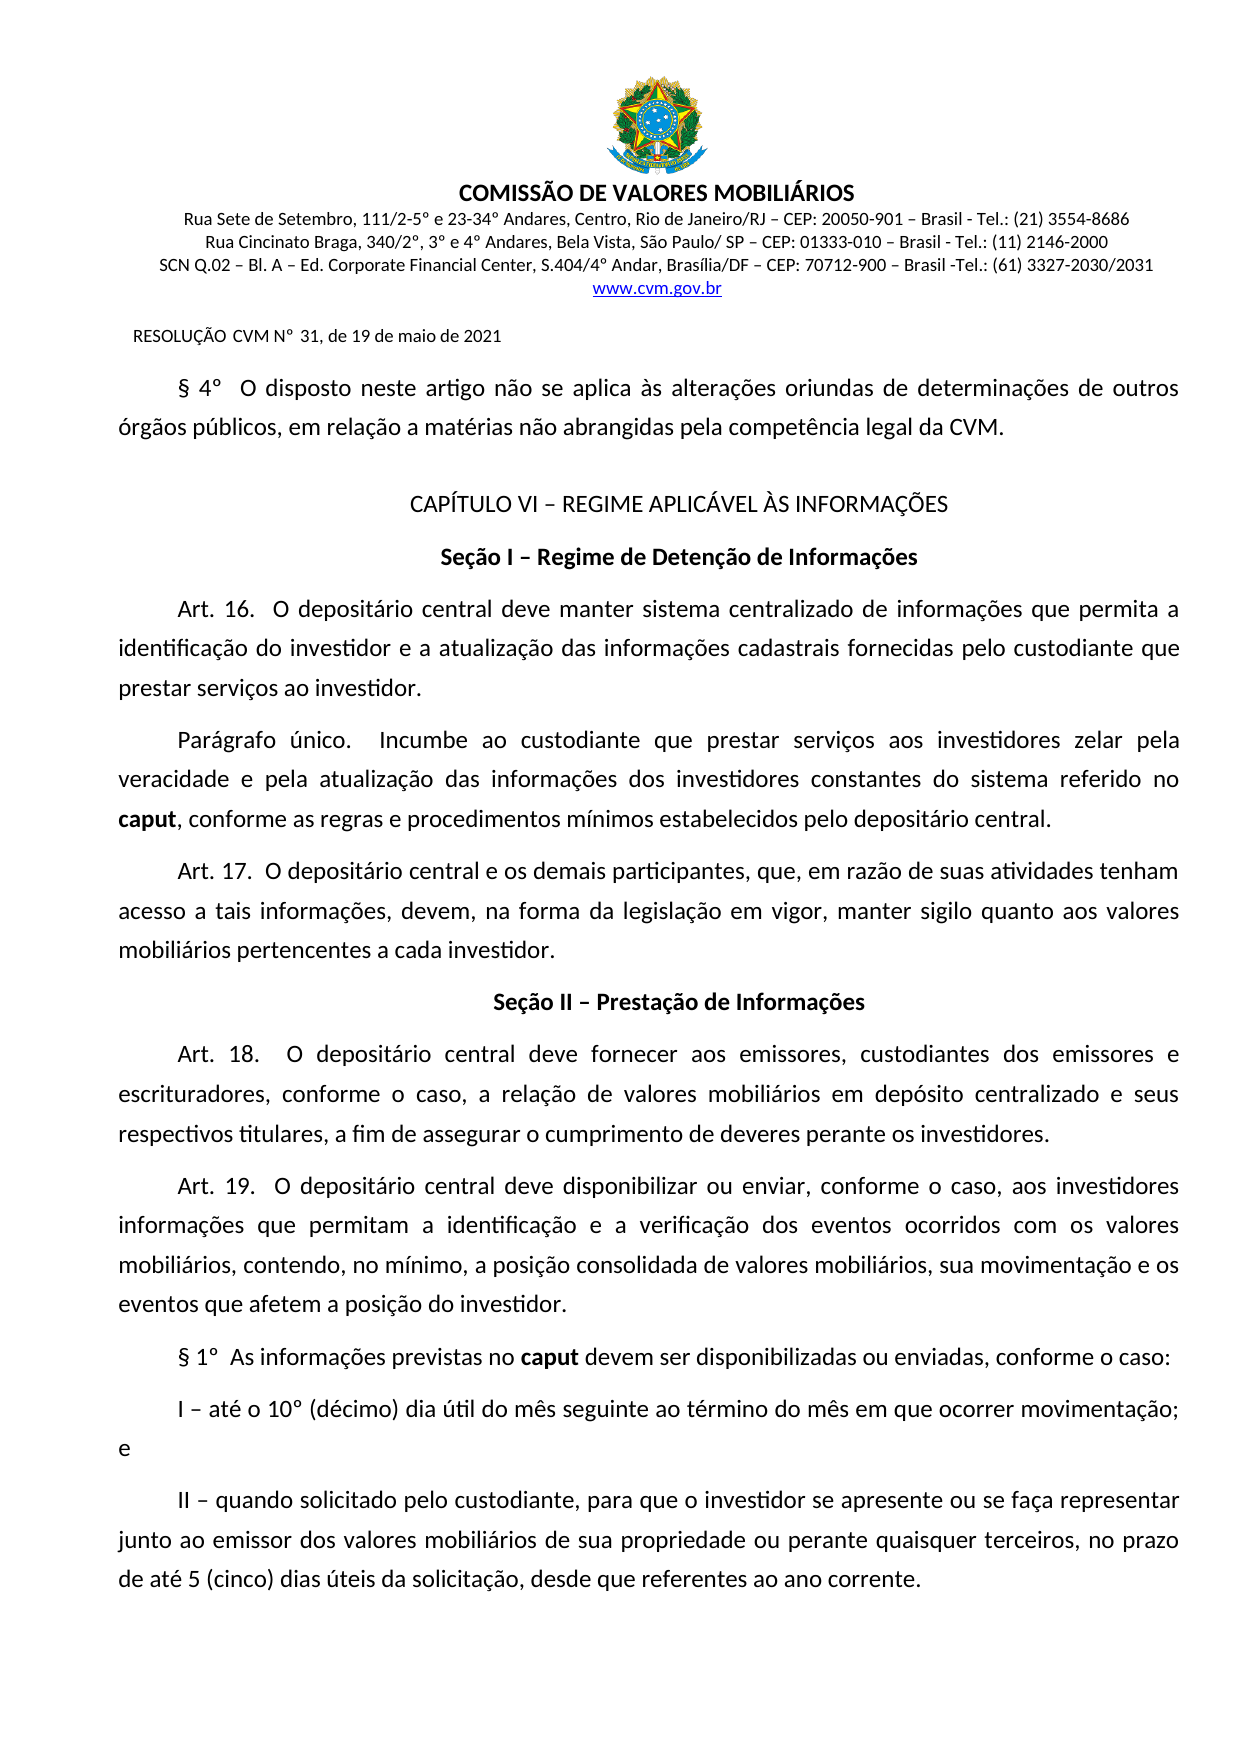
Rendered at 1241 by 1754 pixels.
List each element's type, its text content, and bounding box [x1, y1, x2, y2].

text § 4º O disposto neste artigo não se aplica às alterações oriundas de determinações de outros órgãos públicos, em relação a matérias não abrangidas pela competência legal da CVM. [118, 372, 1181, 442]
text Seção II – Prestação de Informações [118, 987, 1181, 1017]
text Seção I – Regime de Detenção de Informações [118, 541, 1181, 571]
text II – quando solicitado pelo custodiante, para que o investidor se apresente ou se faça representar junto ao emissor dos valores mobiliários de sua propriedade ou perante quaisquer terceiros, no prazo de até 5 (cinco) dias úteis da solicitação, desde que referentes ao ano corrente. [118, 1484, 1181, 1594]
text Art. 18. O depositário central deve fornecer aos emissores, custodiantes dos emissores e escrituradores, conforme o caso, a relação de valores mobiliários em depósito centralizado e seus respectivos titulares, a fim de assegurar o cumprimento de deveres perante os investidores. [118, 1039, 1181, 1148]
text CAPÍTULO VI – REGIME APLICÁVEL ÀS INFORMAÇÕES [118, 489, 1181, 519]
text I – até o 10º (décimo) dia útil do mês seguinte ao término do mês em que ocorrer movimentação; e [118, 1393, 1181, 1463]
text Art. 16. O depositário central deve manter sistema centralizado de informações que permita a identificação do investidor e a atualização das informações cadastrais fornecidas pelo custodiante que prestar serviços ao investidor. [118, 593, 1181, 702]
text § 1º As informações previstas no caput devem ser disponibilizadas ou enviadas, conforme o caso: [118, 1341, 1181, 1371]
text Art. 19. O depositário central deve disponibilizar ou enviar, conforme o caso, aos investidores informações que permitam a identificação e a verificação dos eventos ocorridos com os valores mobiliários, contendo, no mínimo, a posição consolidada de valores mobiliários, sua movimentação e os eventos que afetem a posição do investidor. [118, 1170, 1181, 1319]
text Parágrafo único. Incumbe ao custodiante que prestar serviços aos investidores zelar pela veracidade e pela atualização das informações dos investidores constantes do sistema referido no caput, conforme as regras e procedimentos mínimos estabelecidos pelo depositário central. [118, 724, 1181, 834]
picture [603, 73, 711, 177]
text Art. 17. O depositário central e os demais participantes, que, em razão de suas atividades tenham acesso a tais informações, devem, na forma da legislação em vigor, manter sigilo quanto aos valores mobiliários pertencentes a cada investidor. [118, 855, 1181, 965]
